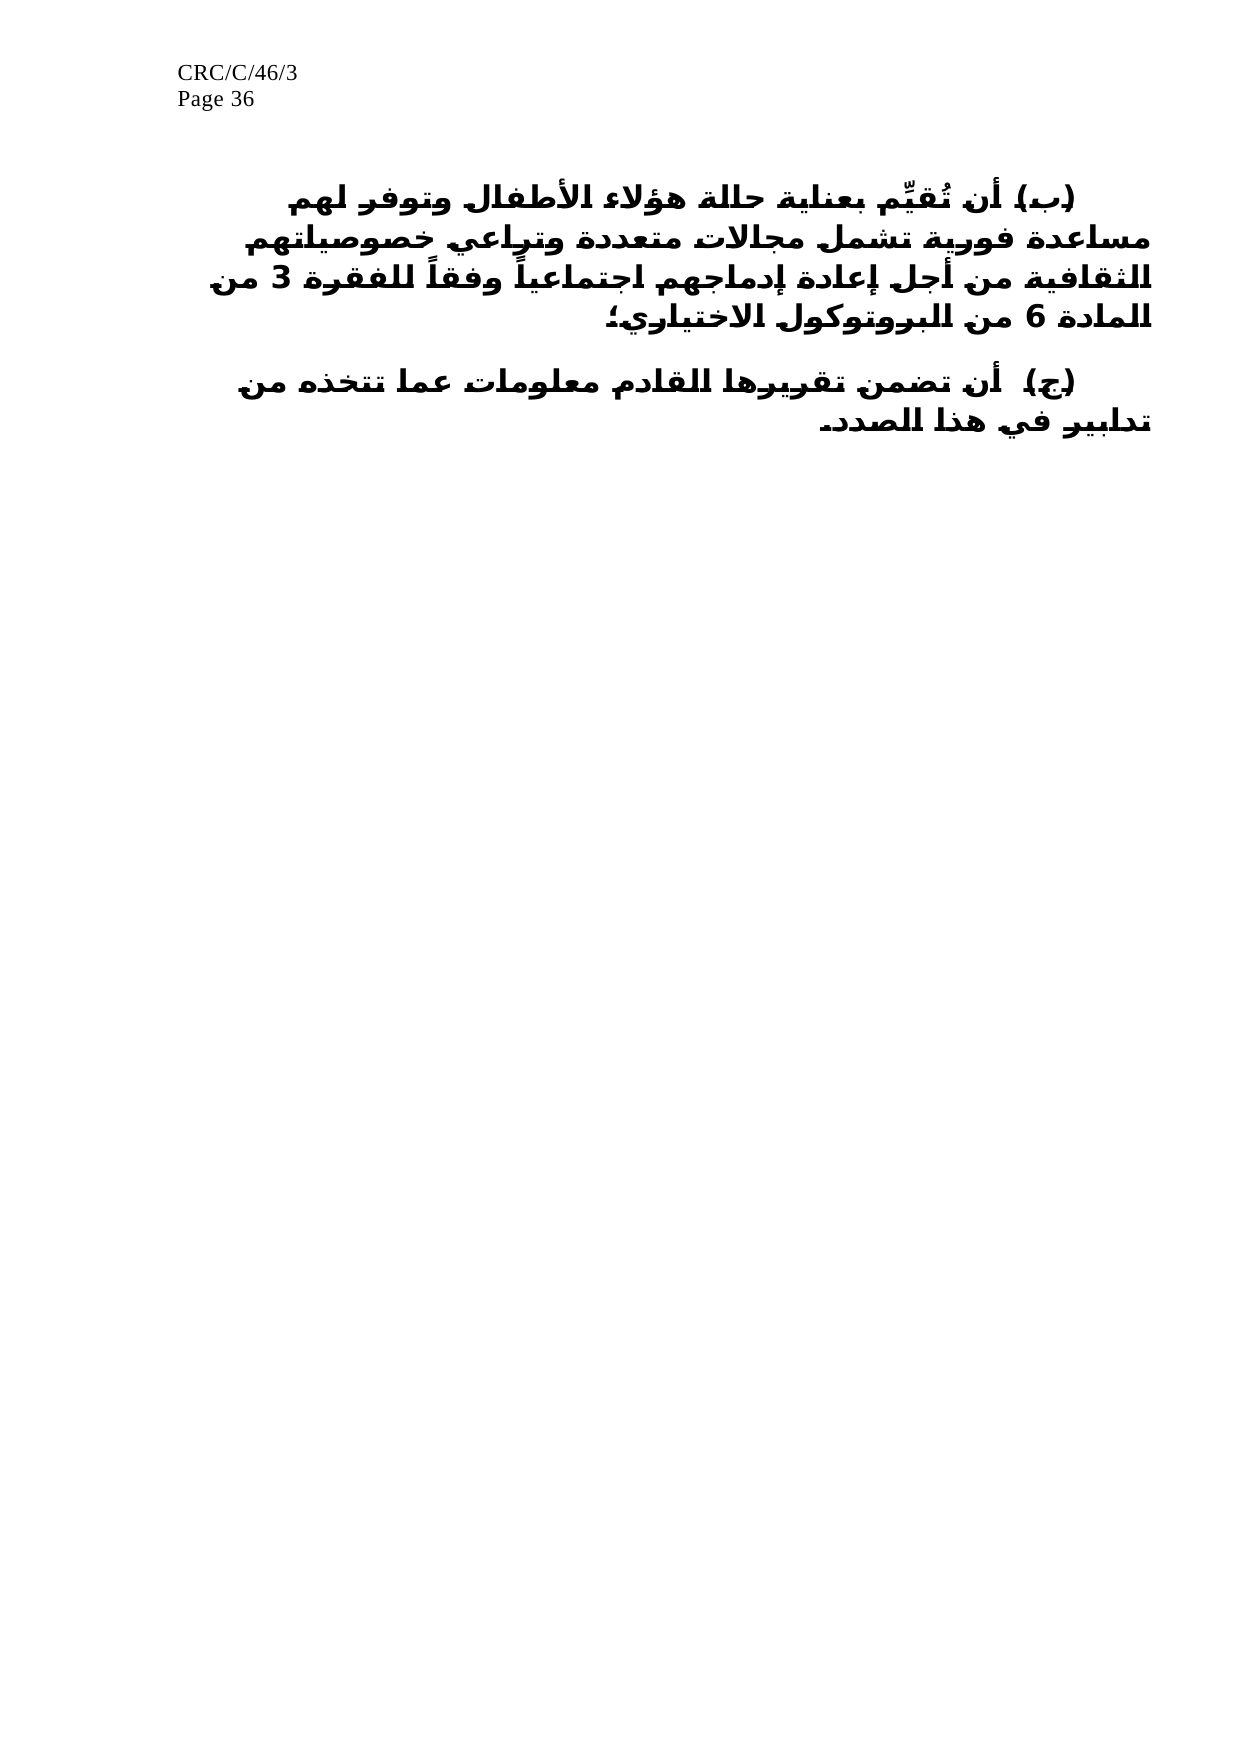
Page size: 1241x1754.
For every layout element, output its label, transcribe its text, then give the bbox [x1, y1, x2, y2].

text (ج) أن تضمن تقريرها القادم معلومات عما تتخذه من تدابير في هذا الصدد. [177, 361, 1152, 440]
text (ب) أن تُقيِّم بعناية حالة هؤلاء الأطفال وتوفر لهم مساعدة فورية تشمل مجالات متعددة وتراعي خصوصياتهم الثقافية من أجل إعادة إدماجهم اجتماعياً وفقاً للفقرة 3 من المادة 6 من البروتوكول الاختياري؛ [177, 177, 1152, 336]
